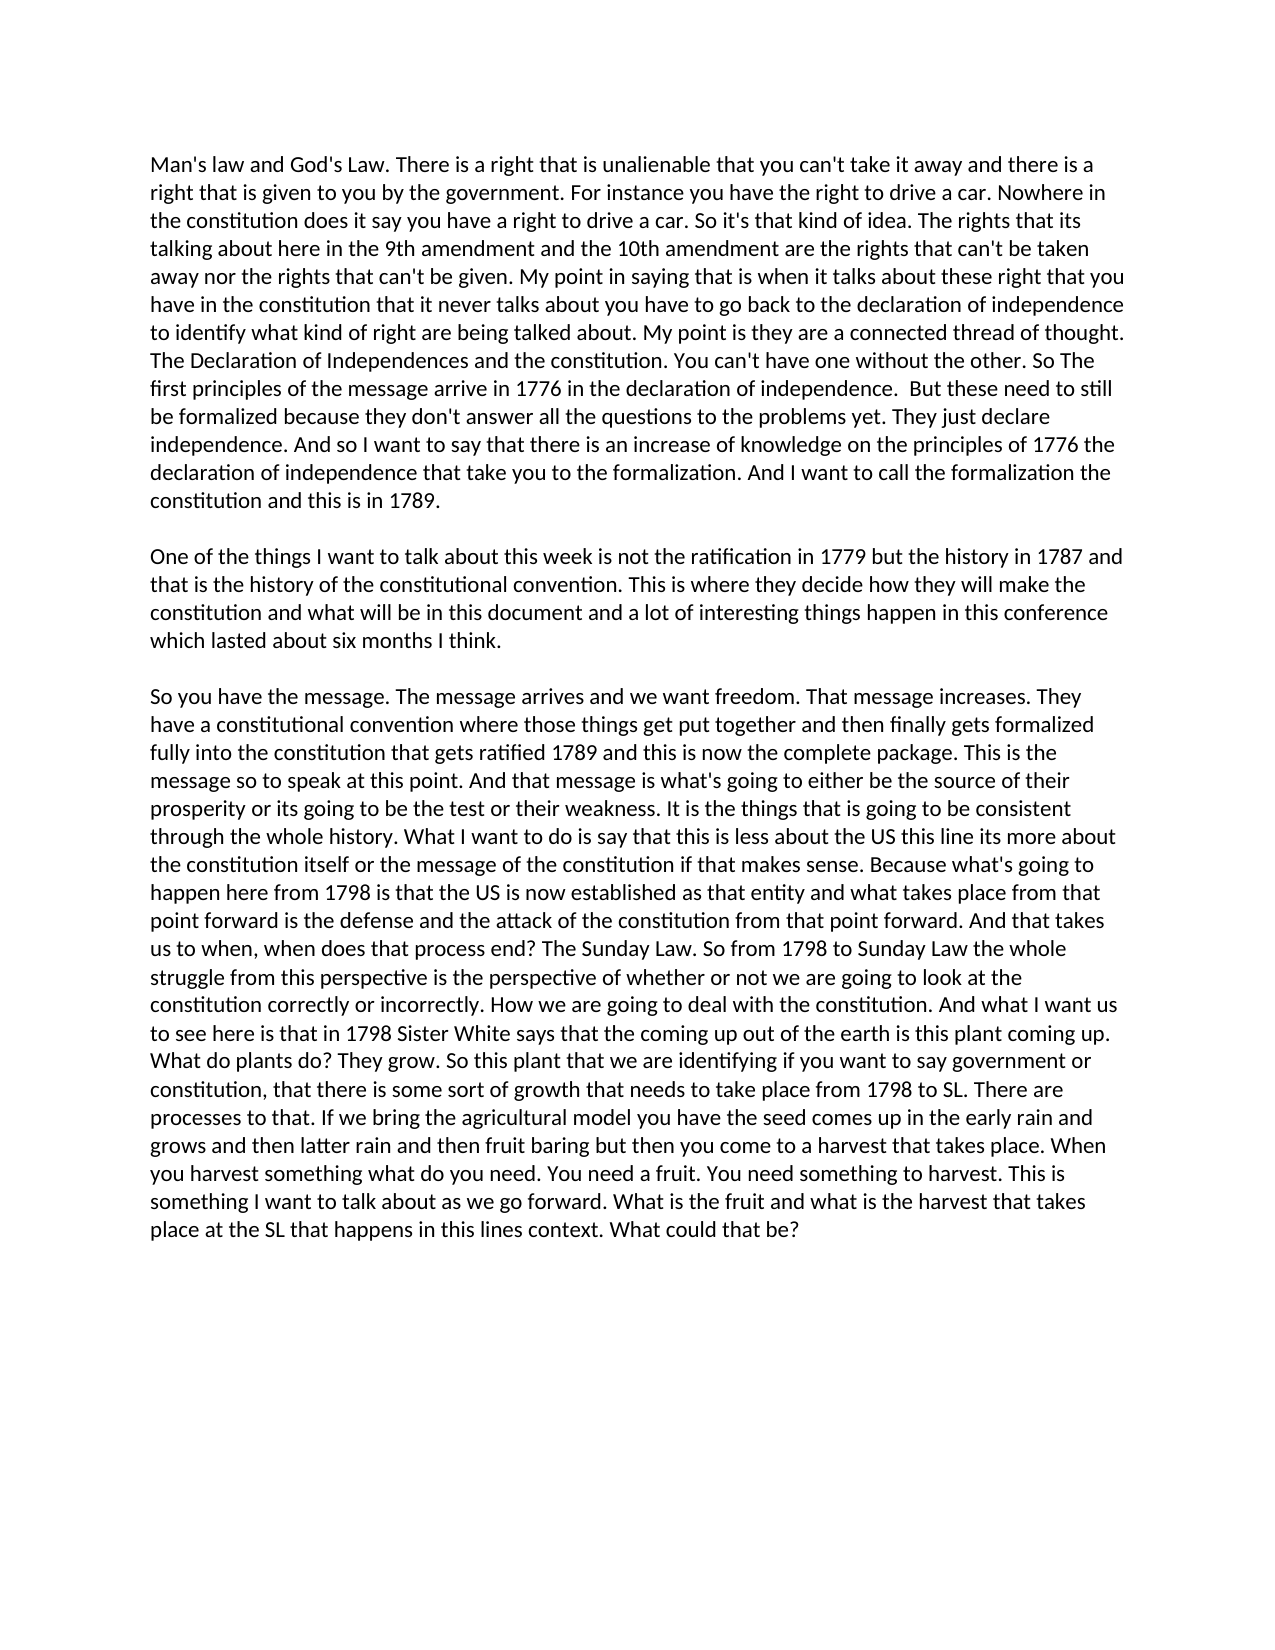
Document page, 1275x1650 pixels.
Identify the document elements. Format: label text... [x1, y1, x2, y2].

text One of the things I want to talk about this week is not the ratification in 1779 but the history in 1787 and that is the history of the constitutional convention. This is where they decide how they will make the constitution and what will be in this document and a lot of interesting things happen in this conference which lasted about six months I think. [150, 542, 1125, 654]
text So you have the message. The message arrives and we want freedom. That message increases. They have a constitutional convention where those things get put together and then finally gets formalized fully into the constitution that gets ratified 1789 and this is now the complete package. This is the message so to speak at this point. And that message is what's going to either be the source of their prosperity or its going to be the test or their weakness. It is the things that is going to be consistent through the whole history. What I want to do is say that this is less about the US this line its more about the constitution itself or the message of the constitution if that makes sense. Because what's going to happen here from 1798 is that the US is now established as that entity and what takes place from that point forward is the defense and the attack of the constitution from that point forward. And that takes us to when, when does that process end? The Sunday Law. So from 1798 to Sunday Law the whole struggle from this perspective is the perspective of whether or not we are going to look at the constitution correctly or incorrectly. How we are going to deal with the constitution. And what I want us to see here is that in 1798 Sister White says that the coming up out of the earth is this plant coming up. What do plants do? They grow. So this plant that we are identifying if you want to say government or constitution, that there is some sort of growth that needs to take place from 1798 to SL. There are processes to that. If we bring the agricultural model you have the seed comes up in the early rain and grows and then latter rain and then fruit baring but then you come to a harvest that takes place. When you harvest something what do you need. You need a fruit. You need something to harvest. This is something I want to talk about as we go forward. What is the fruit and what is the harvest that takes place at the SL that happens in this lines context. What could that be? [150, 682, 1125, 1243]
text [150, 150, 1125, 514]
